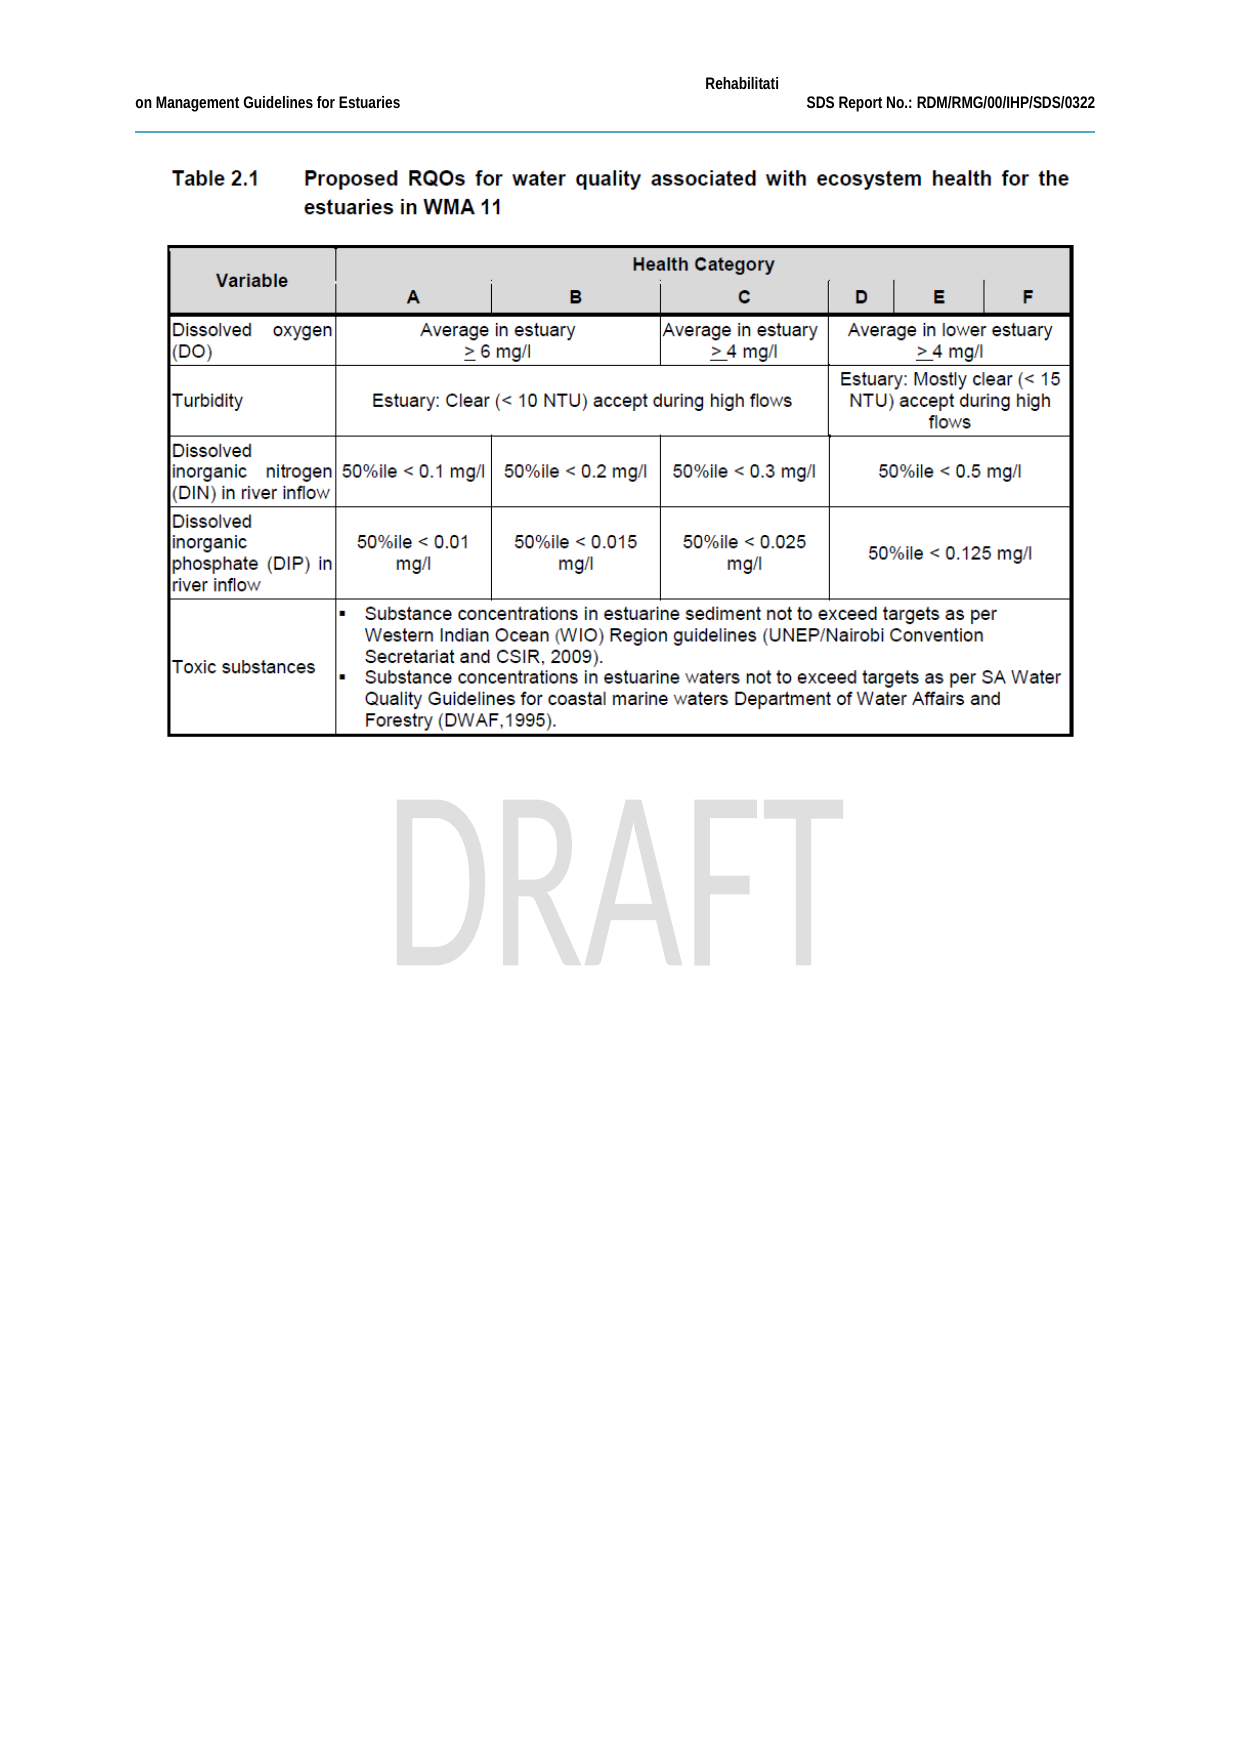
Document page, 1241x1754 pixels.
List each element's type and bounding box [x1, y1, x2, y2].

picture [150, 161, 1091, 738]
